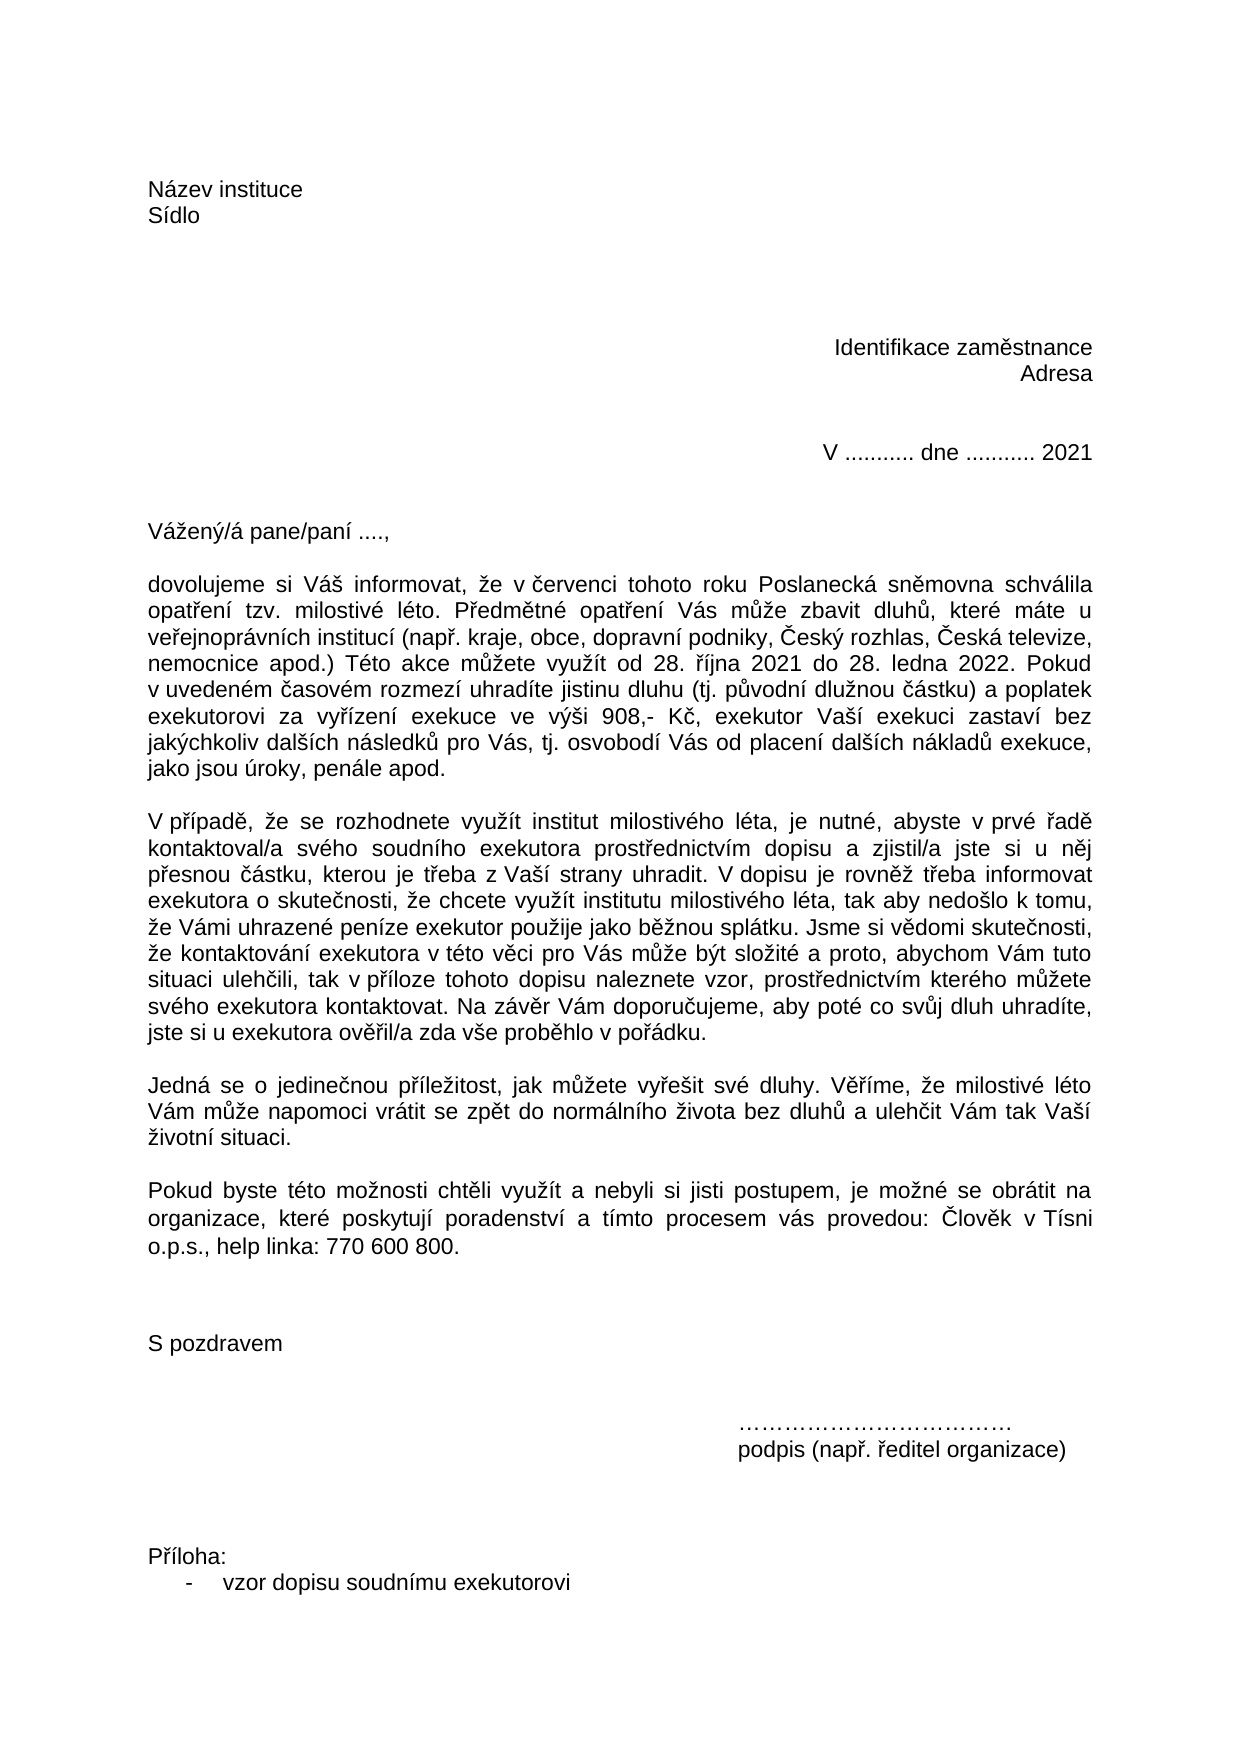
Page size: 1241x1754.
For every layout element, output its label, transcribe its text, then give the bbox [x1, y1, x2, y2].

text Název instituce [148, 176, 1093, 202]
text Jedná se o jedinečnou příležitost, jak můžete vyřešit své dluhy. Věříme, že milostivé léto Vám může napomoci vrátit se zpět do normálního života bez dluhů a ulehčit Vám tak Vaší životní situaci. [148, 1072, 1093, 1151]
text Sídlo [148, 202, 1093, 228]
text Příloha: [148, 1543, 1093, 1569]
text Identifikace zaměstnance [148, 334, 1093, 360]
text V ........... dne ........... 2021 [148, 439, 1093, 466]
text Adresa [148, 360, 1093, 386]
text Pokud byste této možnosti chtěli využít a nebyli si jisti postupem, je možné se obrátit na organizace, které poskytují poradenství a tímto procesem vás provedou: Člověk v Tísni o.p.s., help linka: 770 600 800. [148, 1177, 1093, 1259]
text ……………………………… [738, 1409, 1093, 1436]
text dovolujeme si Váš informovat, že v červenci tohoto roku Poslanecká sněmovna schválila opatření tzv. milostivé léto. Předmětné opatření Vás může zbavit dluhů, které máte u veřejnoprávních institucí (např. kraje, obce, dopravní podniky, Český rozhlas, Česká televize, nemocnice apod.) Této akce můžete využít od 28. října 2021 do 28. ledna 2022. Pokud v uvedeném časovém rozmezí uhradíte jistinu dluhu (tj. původní dlužnou částku) a poplatek exekutorovi za vyřízení exekuce ve výši 908,- Kč, exekutor Vaší exekuci zastaví bez jakýchkoliv dalších následků pro Vás, tj. osvobodí Vás od placení dalších nákladů exekuce, jako jsou úroky, penále apod. [148, 571, 1093, 782]
list vzor dopisu soudnímu exekutorovi [185, 1569, 1093, 1595]
text V případě, že se rozhodnete využít institut milostivého léta, je nutné, abyste v prvé řadě kontaktoval/a svého soudního exekutora prostřednictvím dopisu a zjistil/a jste si u něj přesnou částku, kterou je třeba z Vaší strany uhradit. V dopisu je rovněž třeba informovat exekutora o skutečnosti, že chcete využít institutu milostivého léta, tak aby nedošlo k tomu, že Vámi uhrazené peníze exekutor použije jako běžnou splátku. Jsme si vědomi skutečnosti, že kontaktování exekutora v této věci pro Vás může být složité a proto, abychom Vám tuto situaci ulehčili, tak v příloze tohoto dopisu naleznete vzor, prostřednictvím kterého můžete svého exekutora kontaktovat. Na závěr Vám doporučujeme, aby poté co svůj dluh uhradíte, jste si u exekutora ověřil/a zda vše proběhlo v pořádku. [148, 808, 1093, 1045]
text S pozdravem [148, 1330, 1093, 1357]
text Vážený/á pane/paní ...., [148, 518, 1093, 544]
text podpis (např. ředitel organizace) [148, 1436, 1093, 1462]
